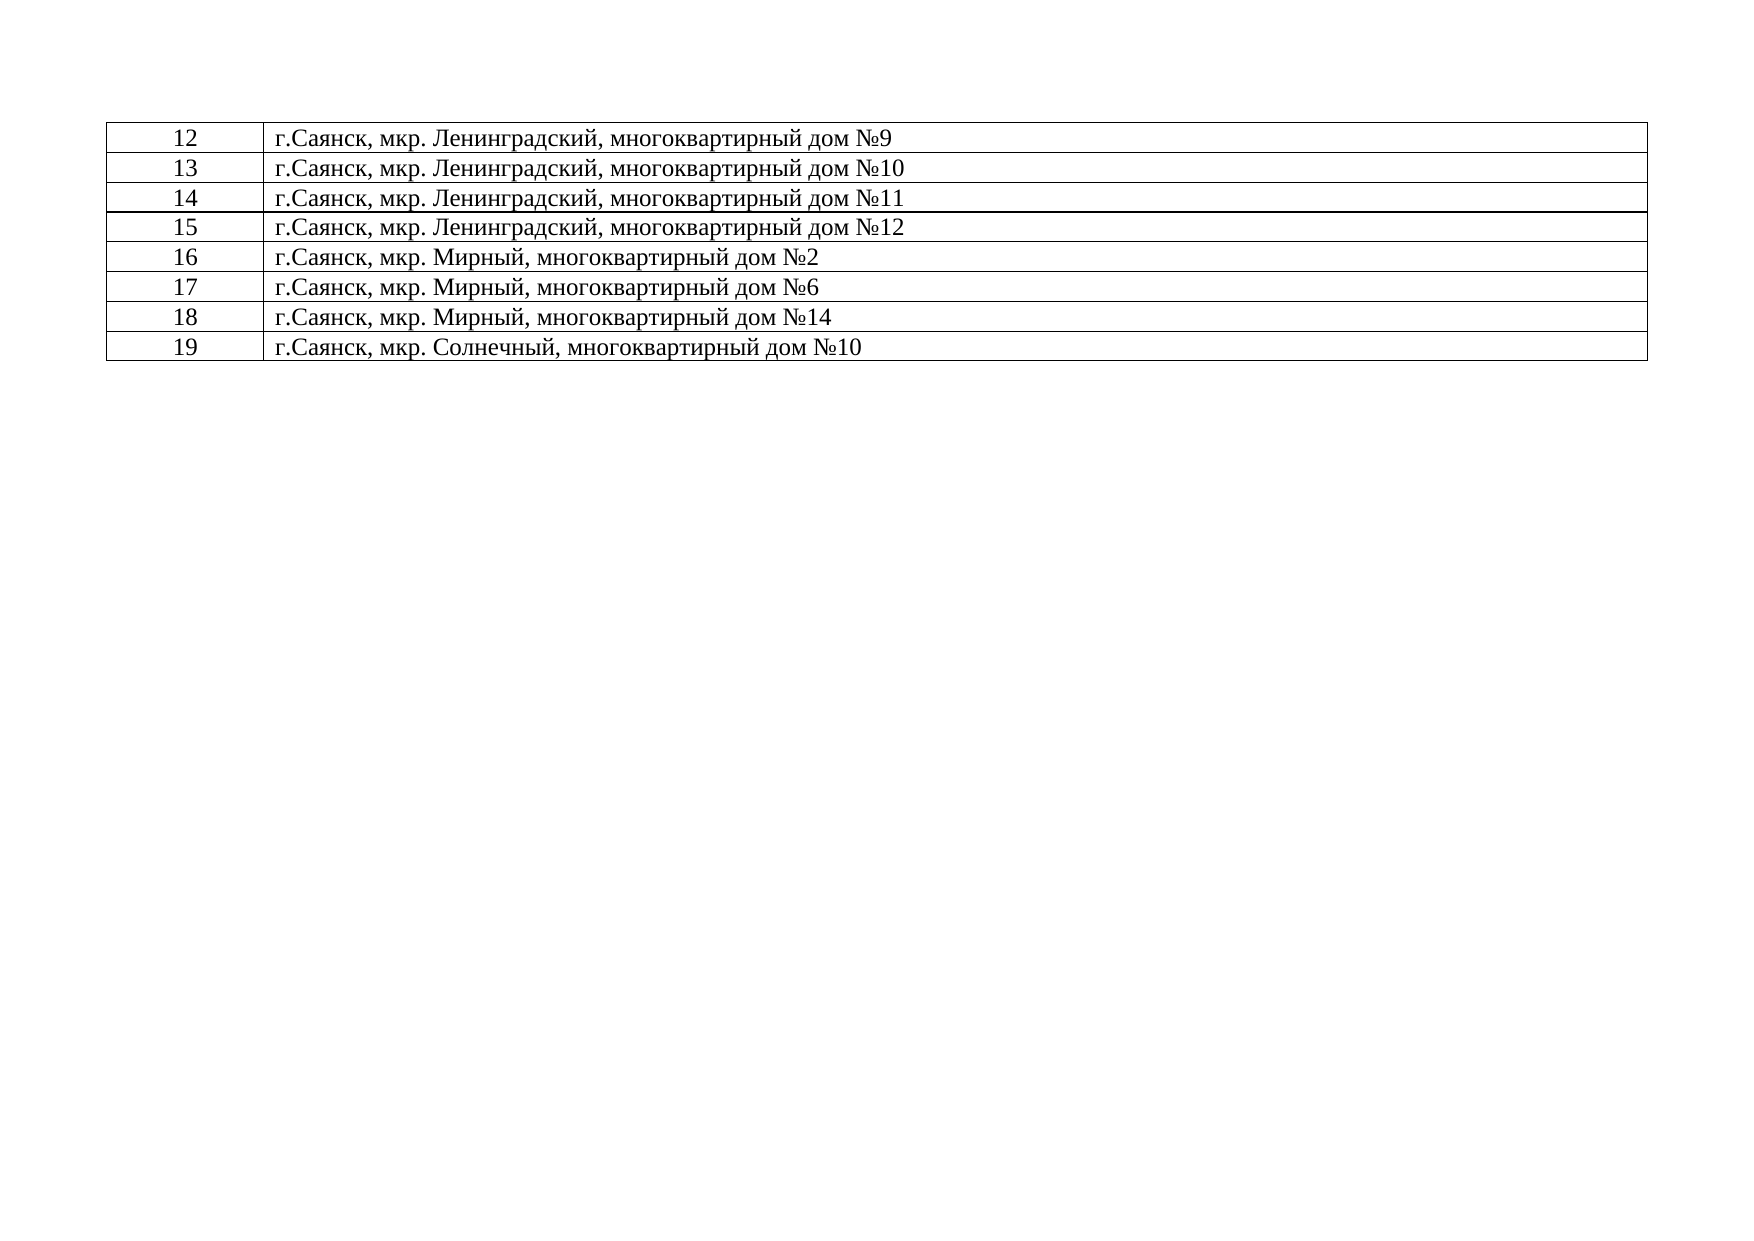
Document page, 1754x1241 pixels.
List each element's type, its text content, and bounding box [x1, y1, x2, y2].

table_cell 12 [107, 123, 263, 152]
table_cell 13 [107, 153, 263, 182]
table_cell 16 [107, 242, 263, 271]
table_cell г.Саянск, мкр. Мирный, многоквартирный дом №6 [264, 272, 1647, 301]
table_cell г.Саянск, мкр. Ленинградский, многоквартирный дом №10 [264, 153, 1647, 182]
table_cell 17 [107, 272, 263, 301]
table_cell г.Саянск, мкр. Ленинградский, многоквартирный дом №12 [264, 213, 1647, 241]
table_cell г.Саянск, мкр. Ленинградский, многоквартирный дом №11 [264, 183, 1647, 211]
table_cell 15 [107, 213, 263, 241]
table_cell г.Саянск, мкр. Мирный, многоквартирный дом №2 [264, 242, 1647, 271]
table_cell г.Саянск, мкр. Мирный, многоквартирный дом №14 [264, 302, 1647, 331]
table_cell 14 [107, 183, 263, 211]
table_cell 19 [107, 332, 263, 360]
table_cell г.Саянск, мкр. Солнечный, многоквартирный дом №10 [264, 332, 1647, 360]
table_cell 18 [107, 302, 263, 331]
table_cell г.Саянск, мкр. Ленинградский, многоквартирный дом №9 [264, 123, 1647, 152]
